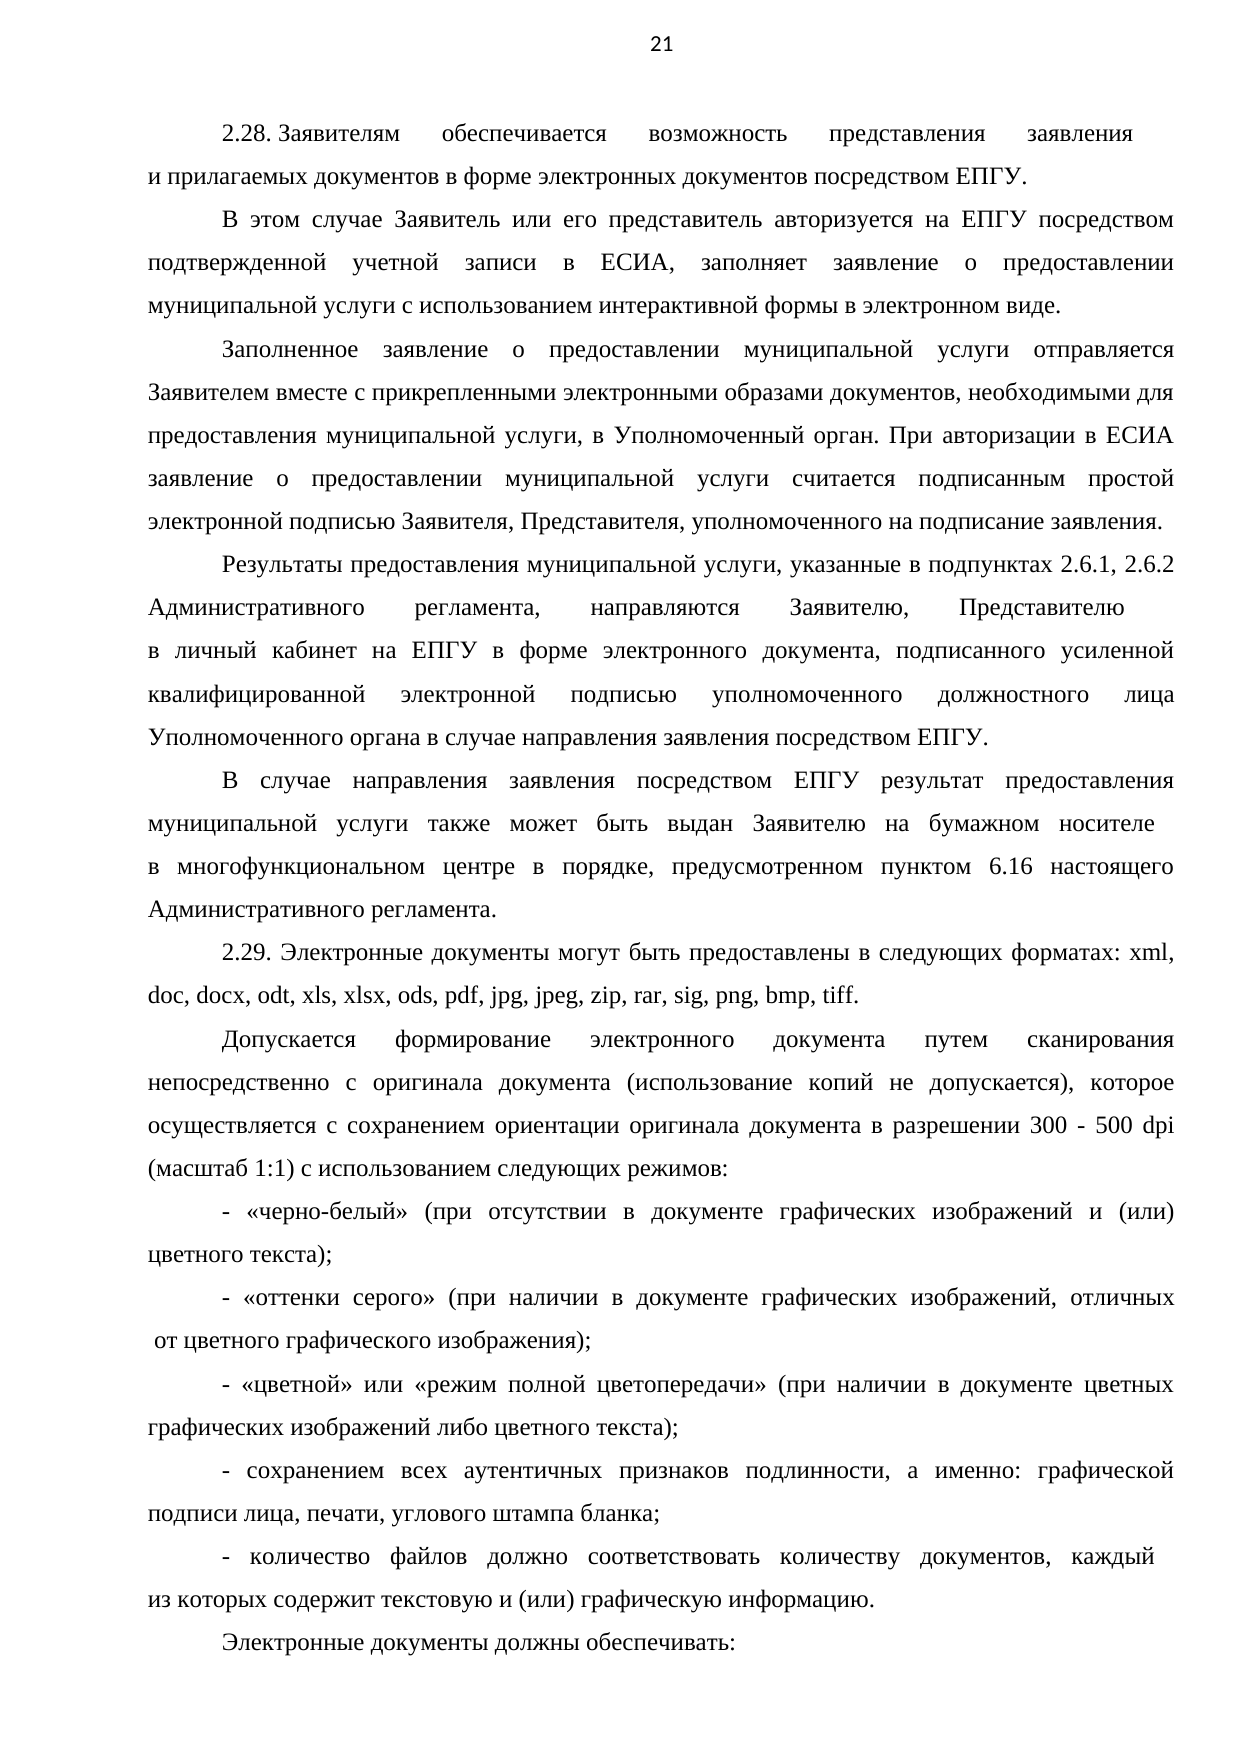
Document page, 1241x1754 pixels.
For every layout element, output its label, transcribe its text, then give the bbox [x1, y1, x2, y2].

text 2.28. Заявителям обеспечивается возможность представления заявления и прилагаемых документов в форме электронных документов посредством ЕПГУ. [148, 118, 1175, 190]
text Электронные документы должны обеспечивать: [148, 1627, 1175, 1656]
text - сохранением всех аутентичных признаков подлинности, а именно: графической подписи лица, печати, углового штампа бланка; [148, 1455, 1175, 1527]
text - количество файлов должно соответствовать количеству документов, каждый из которых содержит текстовую и (или) графическую информацию. [148, 1541, 1175, 1613]
text - «цветной» или «режим полной цветопередачи» (при наличии в документе цветных графических изображений либо цветного текста); [148, 1369, 1175, 1441]
text Результаты предоставления муниципальной услуги, указанные в подпунктах 2.6.1, 2.6.2 Административного регламента, направляются Заявителю, Представителю в личный кабинет на ЕПГУ в форме электронного документа, подписанного усиленной квалифицированной электронной подписью уполномоченного должностного лица Уполномоченного органа в случае направления заявления посредством ЕПГУ. [148, 549, 1175, 751]
text Заполненное заявление о предоставлении муниципальной услуги отправляется Заявителем вместе с прикрепленными электронными образами документов, необходимыми для предоставления муниципальной услуги, в Уполномоченный орган. При авторизации в ЕСИА заявление о предоставлении муниципальной услуги считается подписанным простой электронной подписью Заявителя, Представителя, уполномоченного на подписание заявления. [148, 334, 1175, 535]
text - «оттенки серого» (при наличии в документе графических изображений, отличных от цветного графического изображения); [148, 1282, 1175, 1354]
text - «черно-белый» (при отсутствии в документе графических изображений и (или) цветного текста); [148, 1196, 1175, 1268]
text В случае направления заявления посредством ЕПГУ результат предоставления муниципальной услуги также может быть выдан Заявителю на бумажном носителе в многофункциональном центре в порядке, предусмотренном пунктом 6.16 настоящего Административного регламента. [148, 765, 1175, 923]
text 2.29. Электронные документы могут быть предоставлены в следующих форматах: xml, doc, docx, odt, xls, xlsx, ods, pdf, jpg, jpeg, zip, rar, sig, png, bmp, tiff. [148, 937, 1175, 1009]
text Допускается формирование электронного документа путем сканирования непосредственно с оригинала документа (использование копий не допускается), которое осуществляется с сохранением ориентации оригинала документа в разрешении 300 - 500 dpi (масштаб 1:1) с использованием следующих режимов: [148, 1024, 1175, 1182]
text В этом случае Заявитель или его представитель авторизуется на ЕПГУ посредством подтвержденной учетной записи в ЕСИА, заполняет заявление о предоставлении муниципальной услуги с использованием интерактивной формы в электронном виде. [148, 204, 1175, 319]
